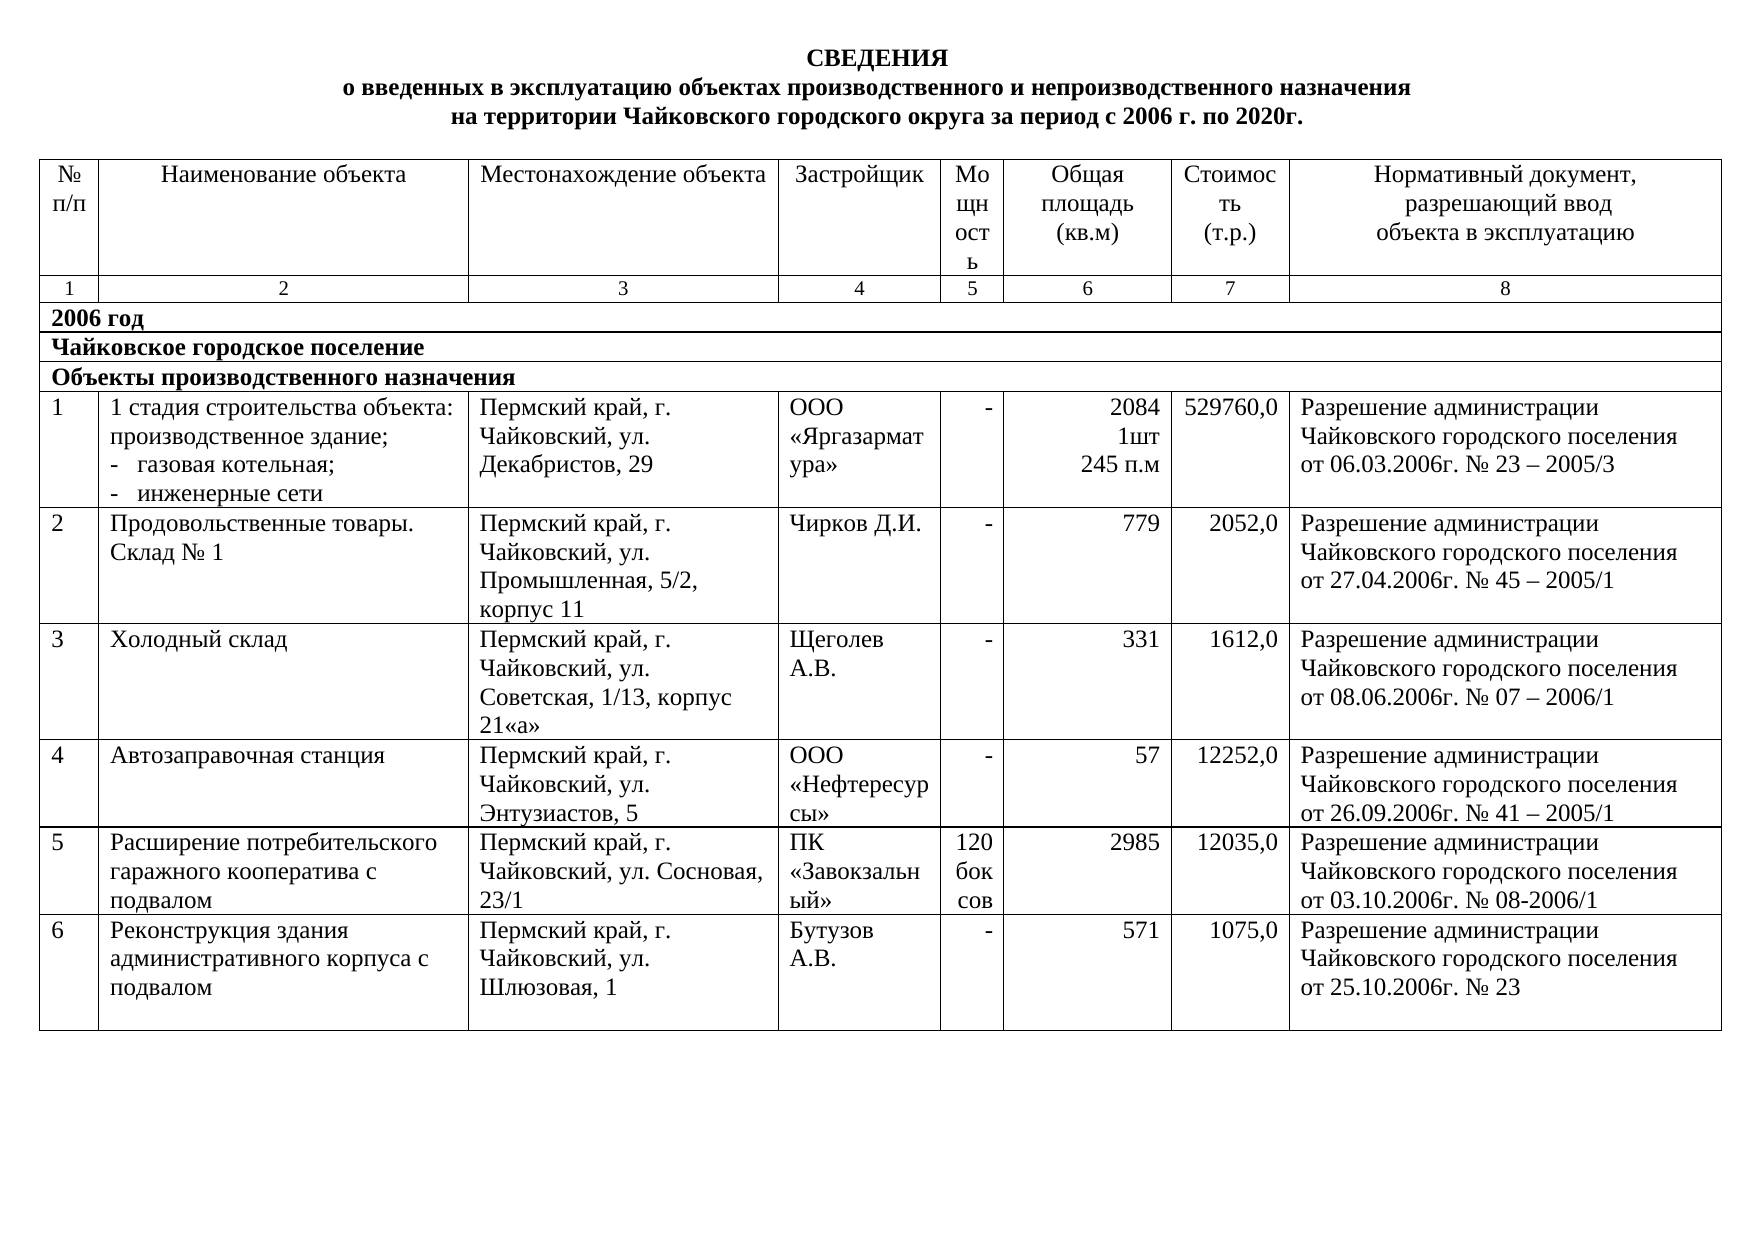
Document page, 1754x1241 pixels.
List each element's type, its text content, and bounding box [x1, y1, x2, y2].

table_cell ООО «Яргазарматура» [779, 392, 940, 507]
table_cell 1 [40, 392, 98, 507]
table_cell 1075,0 [1172, 915, 1289, 1030]
table_cell Пермский край, г. Чайковский, ул. Советская, 1/13, корпус 21«а» [469, 624, 778, 739]
table_cell Пермский край, г. Чайковский, ул. Энтузиастов, 5 [469, 740, 778, 826]
table_cell ПК «Завокзальный» [779, 828, 940, 914]
table_cell - [941, 392, 1003, 507]
table_cell 57 [1004, 740, 1171, 826]
table_cell Автозаправочная станция [99, 740, 468, 826]
table_cell 4 [779, 276, 940, 302]
table_cell 12035,0 [1172, 828, 1289, 914]
table_header Застройщик [779, 160, 940, 274]
table_cell 779 [1004, 508, 1171, 623]
table_cell 3 [469, 276, 778, 302]
table_cell Разрешение администрации Чайковского городского поселения от 06.03.2006г. № 23 – 2005/3 [1290, 392, 1721, 507]
table_cell 2084 1шт 245 п.м [1004, 392, 1171, 507]
table_cell 4 [40, 740, 98, 826]
table_cell 571 [1004, 915, 1171, 1030]
table_cell 3 [40, 624, 98, 739]
table_cell Бутузов А.В. [779, 915, 940, 1030]
table_cell 1 стадия строительства объекта: производственное здание; - газовая котельная; - инженерные сети [99, 392, 468, 507]
table_cell 2 [99, 276, 468, 302]
table_cell 7 [1172, 276, 1289, 302]
table_cell 6 [40, 915, 98, 1030]
table_cell Расширение потребительского гаражного кооператива с подвалом [99, 828, 468, 914]
table_cell Щеголев А.В. [779, 624, 940, 739]
table_cell 2052,0 [1172, 508, 1289, 623]
table_header Наименование объекта [99, 160, 468, 274]
table_cell 529760,0 [1172, 392, 1289, 507]
table_cell ООО «Нефтересурсы» [779, 740, 940, 826]
table_cell 2985 [1004, 828, 1171, 914]
table_cell 2006 год [40, 303, 1721, 331]
table_cell 120 боксов [941, 828, 1003, 914]
table_cell 12252,0 [1172, 740, 1289, 826]
text о введенных в эксплуатацию объектах производственного и непроизводственного назначения [118, 72, 1636, 101]
table_cell Пермский край, г. Чайковский, ул. Сосновая, 23/1 [469, 828, 778, 914]
table_cell - [941, 624, 1003, 739]
table_cell - [941, 740, 1003, 826]
table_cell Продовольственные товары. Склад № 1 [99, 508, 468, 623]
table_cell Реконструкция здания административного корпуса с подвалом [99, 915, 468, 1030]
table_header № п/п [40, 160, 98, 274]
table_cell - [941, 508, 1003, 623]
table_cell - [941, 915, 1003, 1030]
table_header Местонахождение объекта [469, 160, 778, 274]
table_cell Разрешение администрации Чайковского городского поселения от 27.04.2006г. № 45 – 2005/1 [1290, 508, 1721, 623]
table_cell Чайковское городское поселение [40, 333, 1721, 361]
table_cell Разрешение администрации Чайковского городского поселения от 26.09.2006г. № 41 – 2005/1 [1290, 740, 1721, 826]
table_cell Чирков Д.И. [779, 508, 940, 623]
table_cell Пермский край, г. Чайковский, ул. Промышленная, 5/2, корпус 11 [469, 508, 778, 623]
table_cell Объекты производственного назначения [40, 362, 1721, 391]
table_cell Пермский край, г. Чайковский, ул. Декабристов, 29 [469, 392, 778, 507]
table_header Мощность [941, 160, 1003, 274]
table_cell 1612,0 [1172, 624, 1289, 739]
table_cell 2 [40, 508, 98, 623]
table_cell 6 [1004, 276, 1171, 302]
table_header Стоимость (т.р.) [1172, 160, 1289, 274]
text СВЕДЕНИЯ [118, 43, 1636, 72]
table_cell 1 [40, 276, 98, 302]
table_cell 5 [941, 276, 1003, 302]
table_header Общая площадь (кв.м) [1004, 160, 1171, 274]
table_cell Разрешение администрации Чайковского городского поселения от 03.10.2006г. № 08-2006/1 [1290, 828, 1721, 914]
table_cell Разрешение администрации Чайковского городского поселения от 25.10.2006г. № 23 [1290, 915, 1721, 1030]
table_header Нормативный документ, разрешающий ввод объекта в эксплуатацию [1290, 160, 1721, 274]
text на территории Чайковского городского округа за период с 2006 г. по 2020г. [118, 101, 1636, 130]
table_cell 331 [1004, 624, 1171, 739]
table_cell Разрешение администрации Чайковского городского поселения от 08.06.2006г. № 07 – 2006/1 [1290, 624, 1721, 739]
table_cell 8 [1290, 276, 1721, 302]
table_cell Пермский край, г. Чайковский, ул. Шлюзовая, 1 [469, 915, 778, 1030]
table_cell 5 [40, 828, 98, 914]
table_cell Холодный склад [99, 624, 468, 739]
